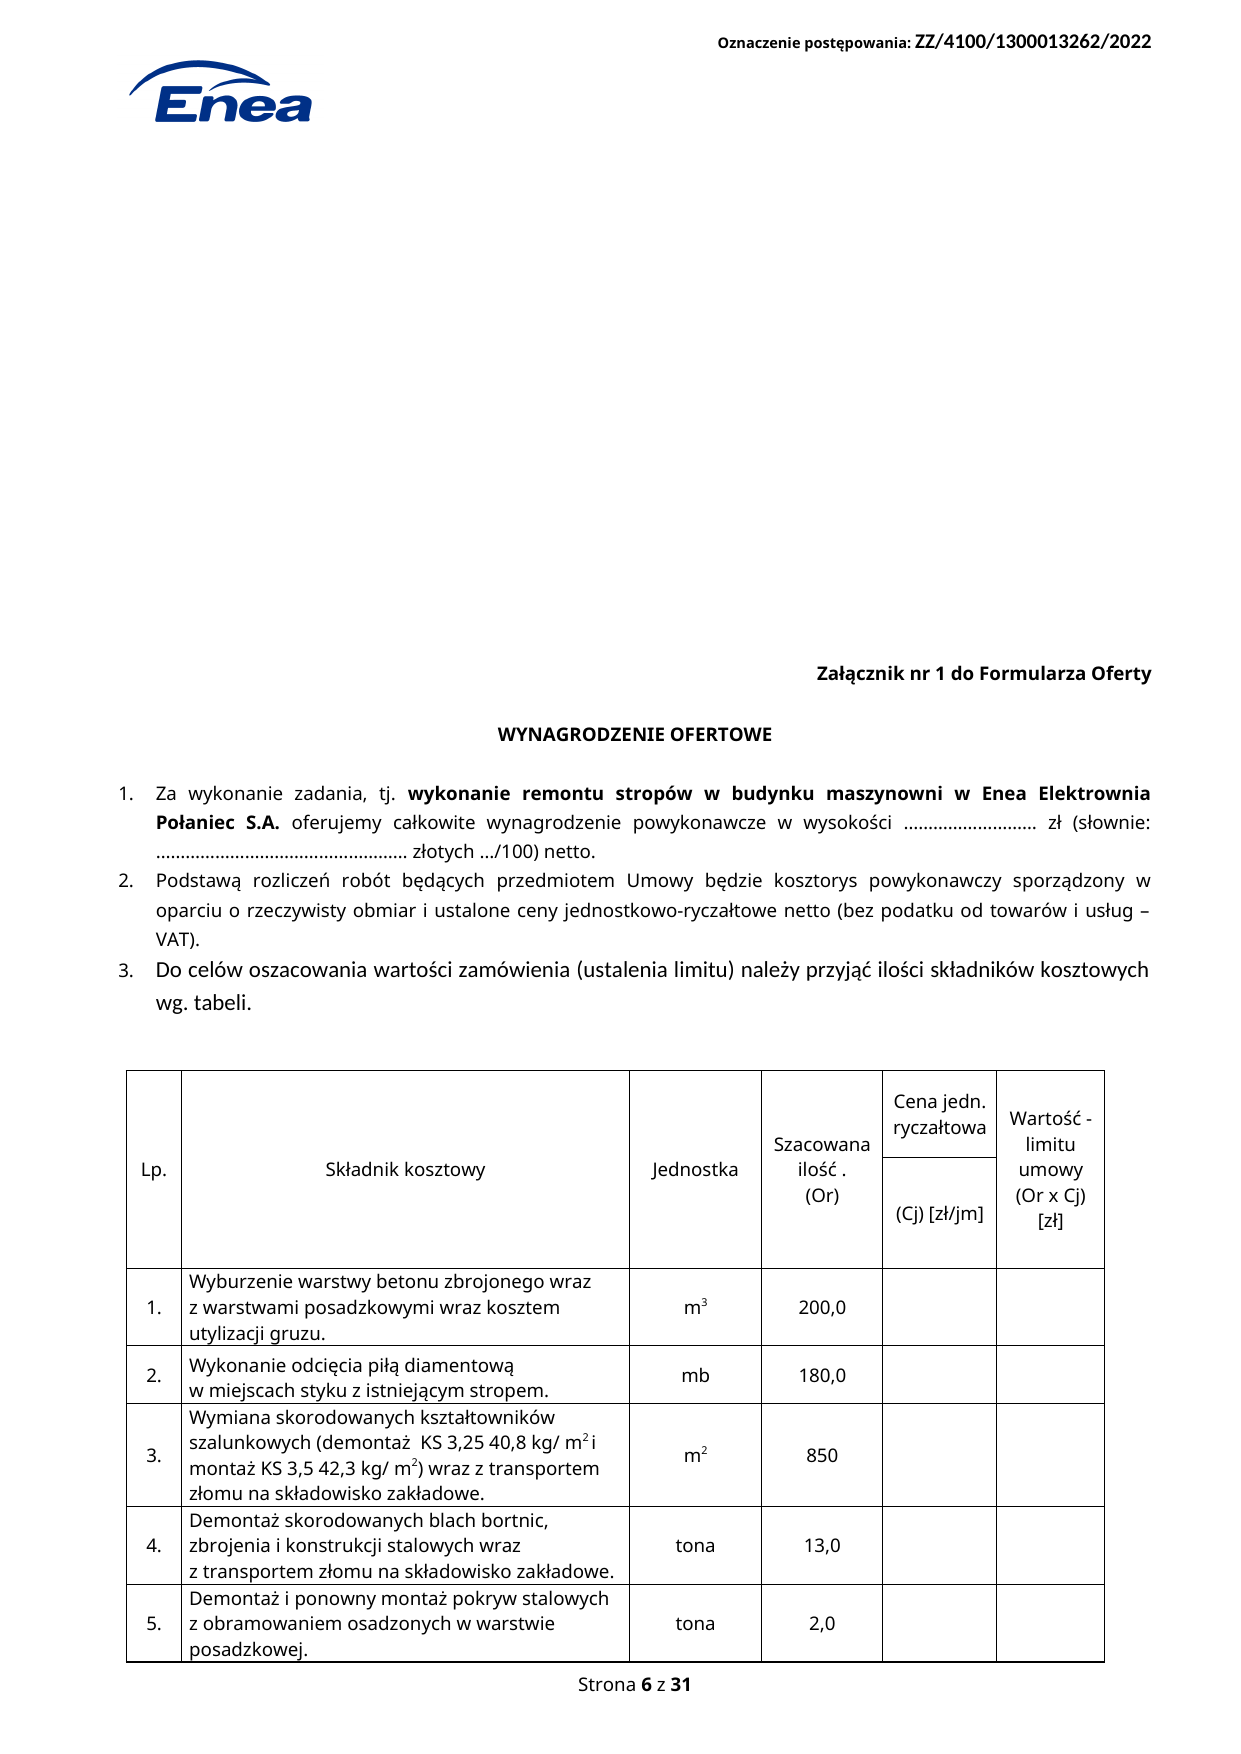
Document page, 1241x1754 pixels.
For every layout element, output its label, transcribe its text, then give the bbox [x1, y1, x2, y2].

table_header Lp. [127, 1071, 181, 1268]
table_cell 2. [127, 1346, 181, 1403]
table_cell [883, 1269, 996, 1345]
table_cell 850 [762, 1404, 882, 1506]
table_cell (Cj) [zł/jm] [883, 1158, 996, 1268]
table_cell [883, 1507, 996, 1584]
table_cell Wymiana skorodowanych kształtowników szalunkowych (demontaż KS 3,25 40,8 kg/ m2 i montaż KS 3,5 42,3 kg/ m2) wraz z transportem złomu na składowisko zakładowe. [182, 1404, 629, 1506]
table_header Wartość - limitu umowy (Or x Cj) [zł] [997, 1071, 1104, 1268]
table_cell 13,0 [762, 1507, 882, 1584]
list Podstawą rozliczeń robót będących przedmiotem Umowy będzie kosztorys powykonawczy sporządzony w oparciu o rzeczywisty obmiar i ustalone ceny jednostkowo-ryczałtowe netto (bez podatku od towarów i usług – VAT). [118, 868, 1152, 952]
table_cell [997, 1507, 1104, 1584]
table_cell Demontaż skorodowanych blach bortnic, zbrojenia i konstrukcji stalowych wraz z transportem złomu na składowisko zakładowe. [182, 1507, 629, 1584]
table_header Składnik kosztowy [182, 1071, 629, 1268]
list Do celów oszacowania wartości zamówienia (ustalenia limitu) należy przyjąć ilości składników kosztowych wg. tabeli. [118, 955, 1152, 1016]
table_cell [883, 1404, 996, 1506]
table_cell 4. [127, 1507, 181, 1584]
table_cell 5. [127, 1585, 181, 1661]
table_cell mb [630, 1346, 761, 1403]
table_cell 1. [127, 1269, 181, 1345]
table_cell 3. [127, 1404, 181, 1506]
text Załącznik nr 1 do Formularza Oferty [118, 660, 1152, 685]
table_cell 2,0 [762, 1585, 882, 1661]
table_cell [997, 1404, 1104, 1506]
table_header Cena jedn. ryczałtowa [883, 1071, 996, 1157]
table_header Szacowana ilość . (Or) [762, 1071, 882, 1268]
table_cell tona [630, 1507, 761, 1584]
table_cell [997, 1585, 1104, 1661]
table_cell Wyburzenie warstwy betonu zbrojonego wraz z warstwami posadzkowymi wraz kosztem utylizacji gruzu. [182, 1269, 629, 1345]
table_cell m2 [630, 1404, 761, 1506]
table_cell [997, 1269, 1104, 1345]
table_cell [883, 1585, 996, 1661]
picture [117, 50, 324, 124]
table_header Jednostka [630, 1071, 761, 1268]
table_cell 180,0 [762, 1346, 882, 1403]
text WYNAGRODZENIE OFERTOWE [118, 721, 1152, 747]
table_cell 200,0 [762, 1269, 882, 1345]
table_cell Wykonanie odcięcia piłą diamentową w miejscach styku z istniejącym stropem. [182, 1346, 629, 1403]
table_cell [997, 1346, 1104, 1403]
list Za wykonanie zadania, tj. wykonanie remontu stropów w budynku maszynowni w Enea Elektrownia Połaniec S.A. oferujemy całkowite wynagrodzenie powykonawcze w wysokości ……………………… zł (słownie: …………………………………………… złotych …/100) netto. [118, 780, 1152, 864]
table_cell Demontaż i ponowny montaż pokryw stalowych z obramowaniem osadzonych w warstwie posadzkowej. [182, 1585, 629, 1661]
table_cell tona [630, 1585, 761, 1661]
table_cell m3 [630, 1269, 761, 1345]
table_cell [883, 1346, 996, 1403]
